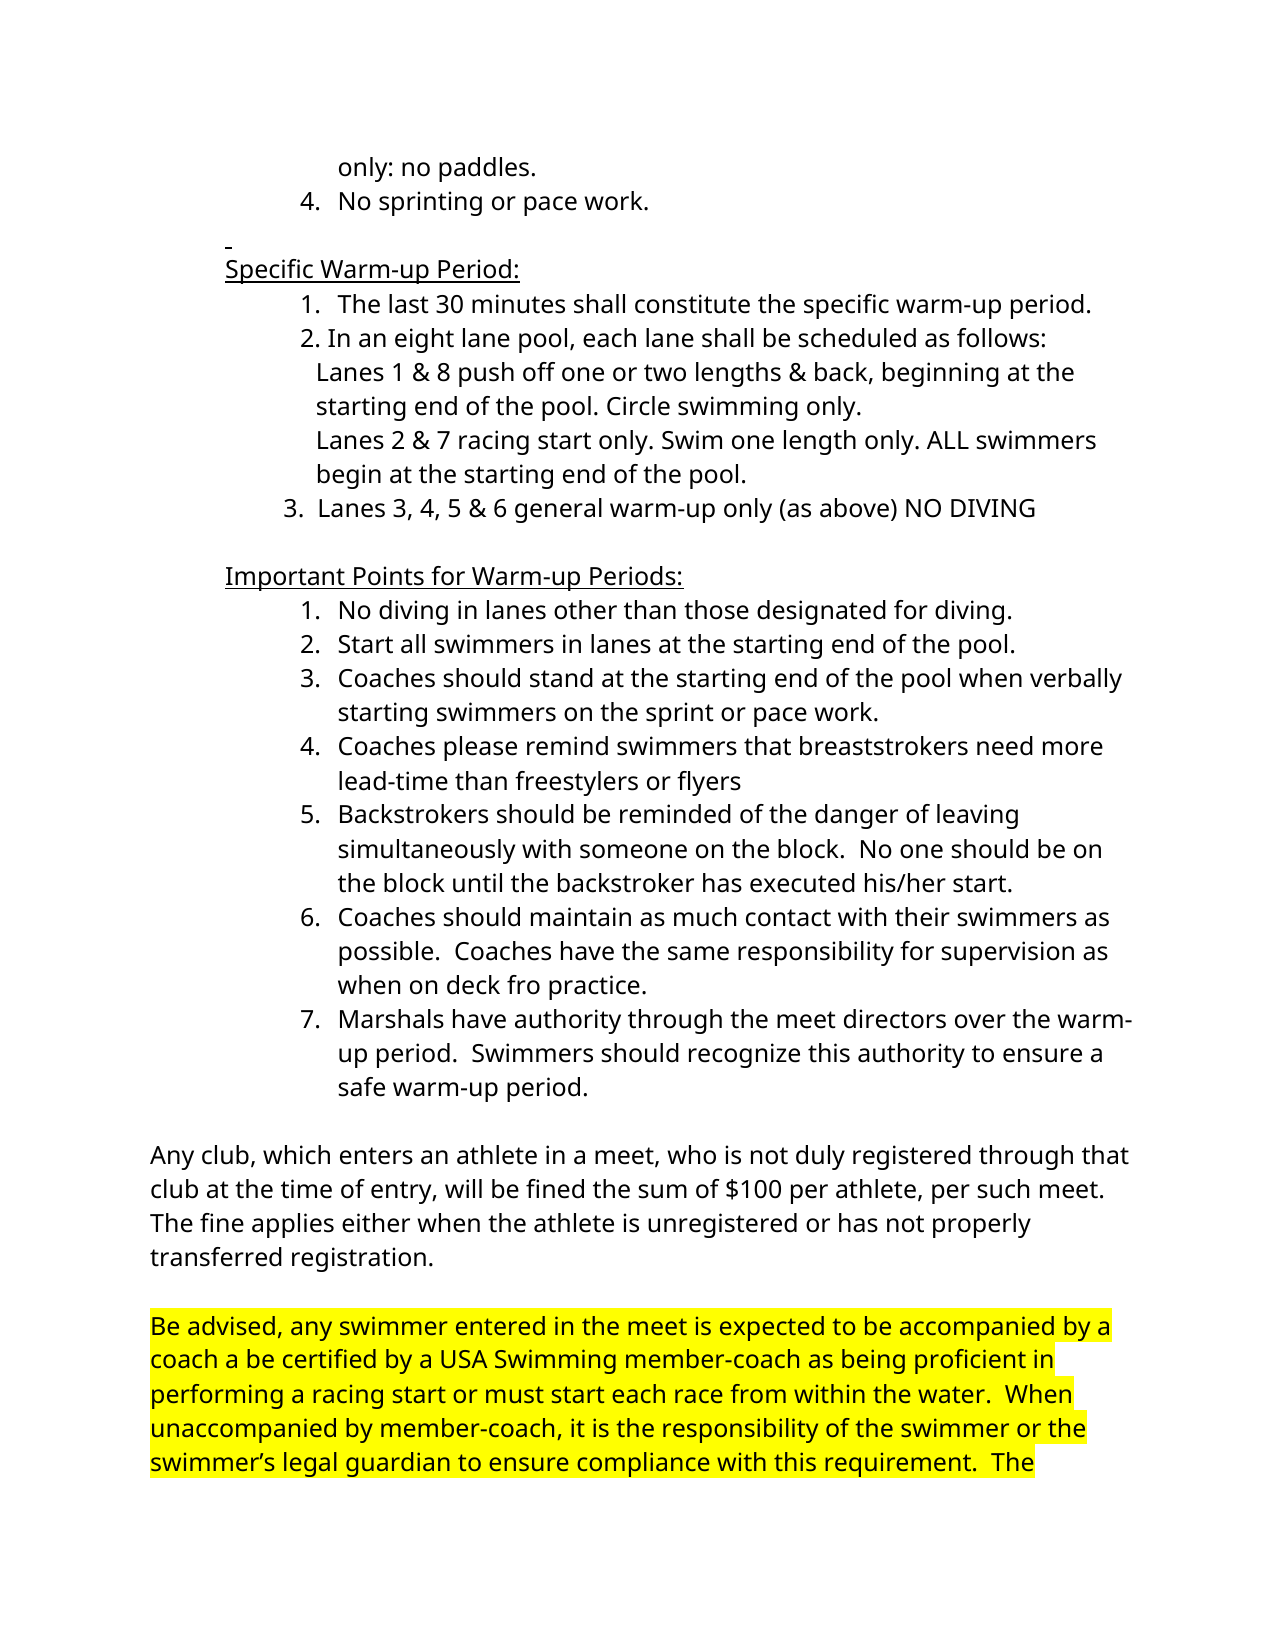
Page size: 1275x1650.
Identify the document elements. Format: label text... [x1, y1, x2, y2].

list 3. Lanes 3, 4, 5 & 6 general warm-up only (as above) NO DIVING [150, 491, 1134, 525]
text Any club, which enters an athlete in a meet, who is not duly registered through that club at the time of entry, will be fined the sum of $100 per athlete, per such meet. The fine applies either when the athlete is unregistered or has not properly transferred registration. [150, 1138, 1134, 1274]
text 6. Coaches should maintain as much contact with their swimmers as possible. Coaches have the same responsibility for supervision as when on deck fro practice. [300, 899, 1134, 1002]
list Lanes 1 & 8 push off one or two lengths & back, beginning at the [150, 354, 1134, 388]
text 4. Coaches please remind swimmers that breaststrokers need more lead-time than freestylers or flyers [300, 729, 1134, 797]
text 1. The last 30 minutes shall constitute the specific warm-up period. [300, 286, 1134, 320]
list Marshals have authority through the meet directors over the warm-up period. Swimmers should recognize this authority to ensure a safe warm-up period. [300, 1002, 1134, 1104]
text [300, 150, 1134, 184]
text 2. In an eight lane pool, each lane shall be scheduled as follows: [225, 320, 1134, 354]
text 5. Backstrokers should be reminded of the danger of leaving simultaneously with someone on the block. No one should be on the block until the backstroker has executed his/her start. [300, 797, 1134, 899]
list Lanes 2 & 7 racing start only. Swim one length only. ALL swimmers [150, 422, 1134, 457]
text 1. No diving in lanes other than those designated for diving. [300, 593, 1134, 627]
text 4. No sprinting or pace work. [300, 184, 1134, 218]
list starting end of the pool. Circle swimming only. [150, 388, 1134, 422]
list begin at the starting end of the pool. [150, 457, 1134, 491]
text Specific Warm-up Period: [225, 252, 1134, 286]
text 2. Start all swimmers in lanes at the starting end of the pool. [300, 627, 1134, 661]
text 3. Coaches should stand at the starting end of the pool when verbally starting swimmers on the sprint or pace work. [300, 661, 1134, 729]
text Important Points for Warm-up Periods: [225, 559, 1134, 593]
